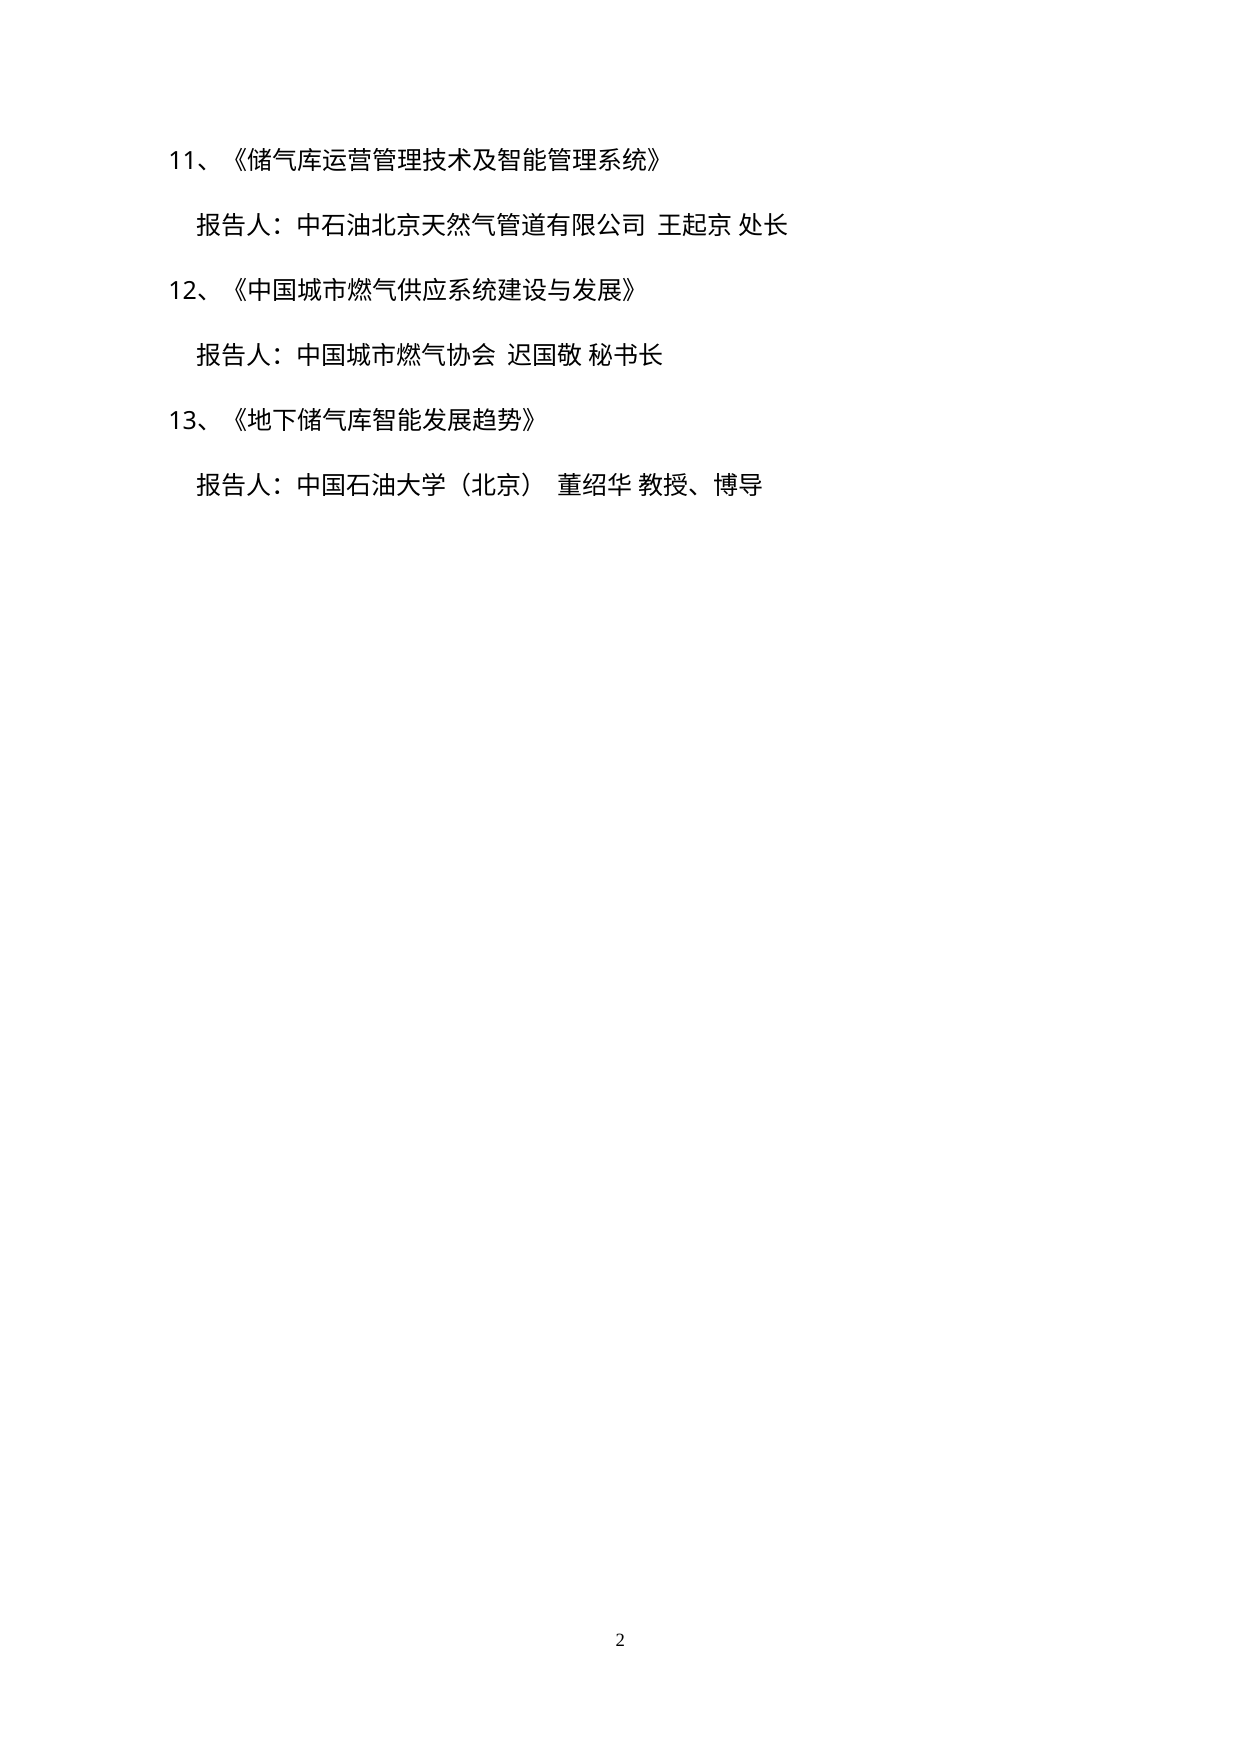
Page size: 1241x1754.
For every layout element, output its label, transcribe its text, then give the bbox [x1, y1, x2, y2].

text 13、《地下储气库智能发展趋势》 [118, 386, 1122, 451]
text 11、《储气库运营管理技术及智能管理系统》 [118, 126, 1122, 191]
text 12、《中国城市燃气供应系统建设与发展》 [118, 256, 1122, 321]
text 报告人：中国石油大学（北京） 董绍华 教授、博导 [171, 451, 1122, 516]
text 报告人：中国城市燃气协会 迟国敬 秘书长 [171, 321, 1122, 386]
text 报告人：中石油北京天然气管道有限公司 王起京 处长 [171, 191, 1122, 256]
